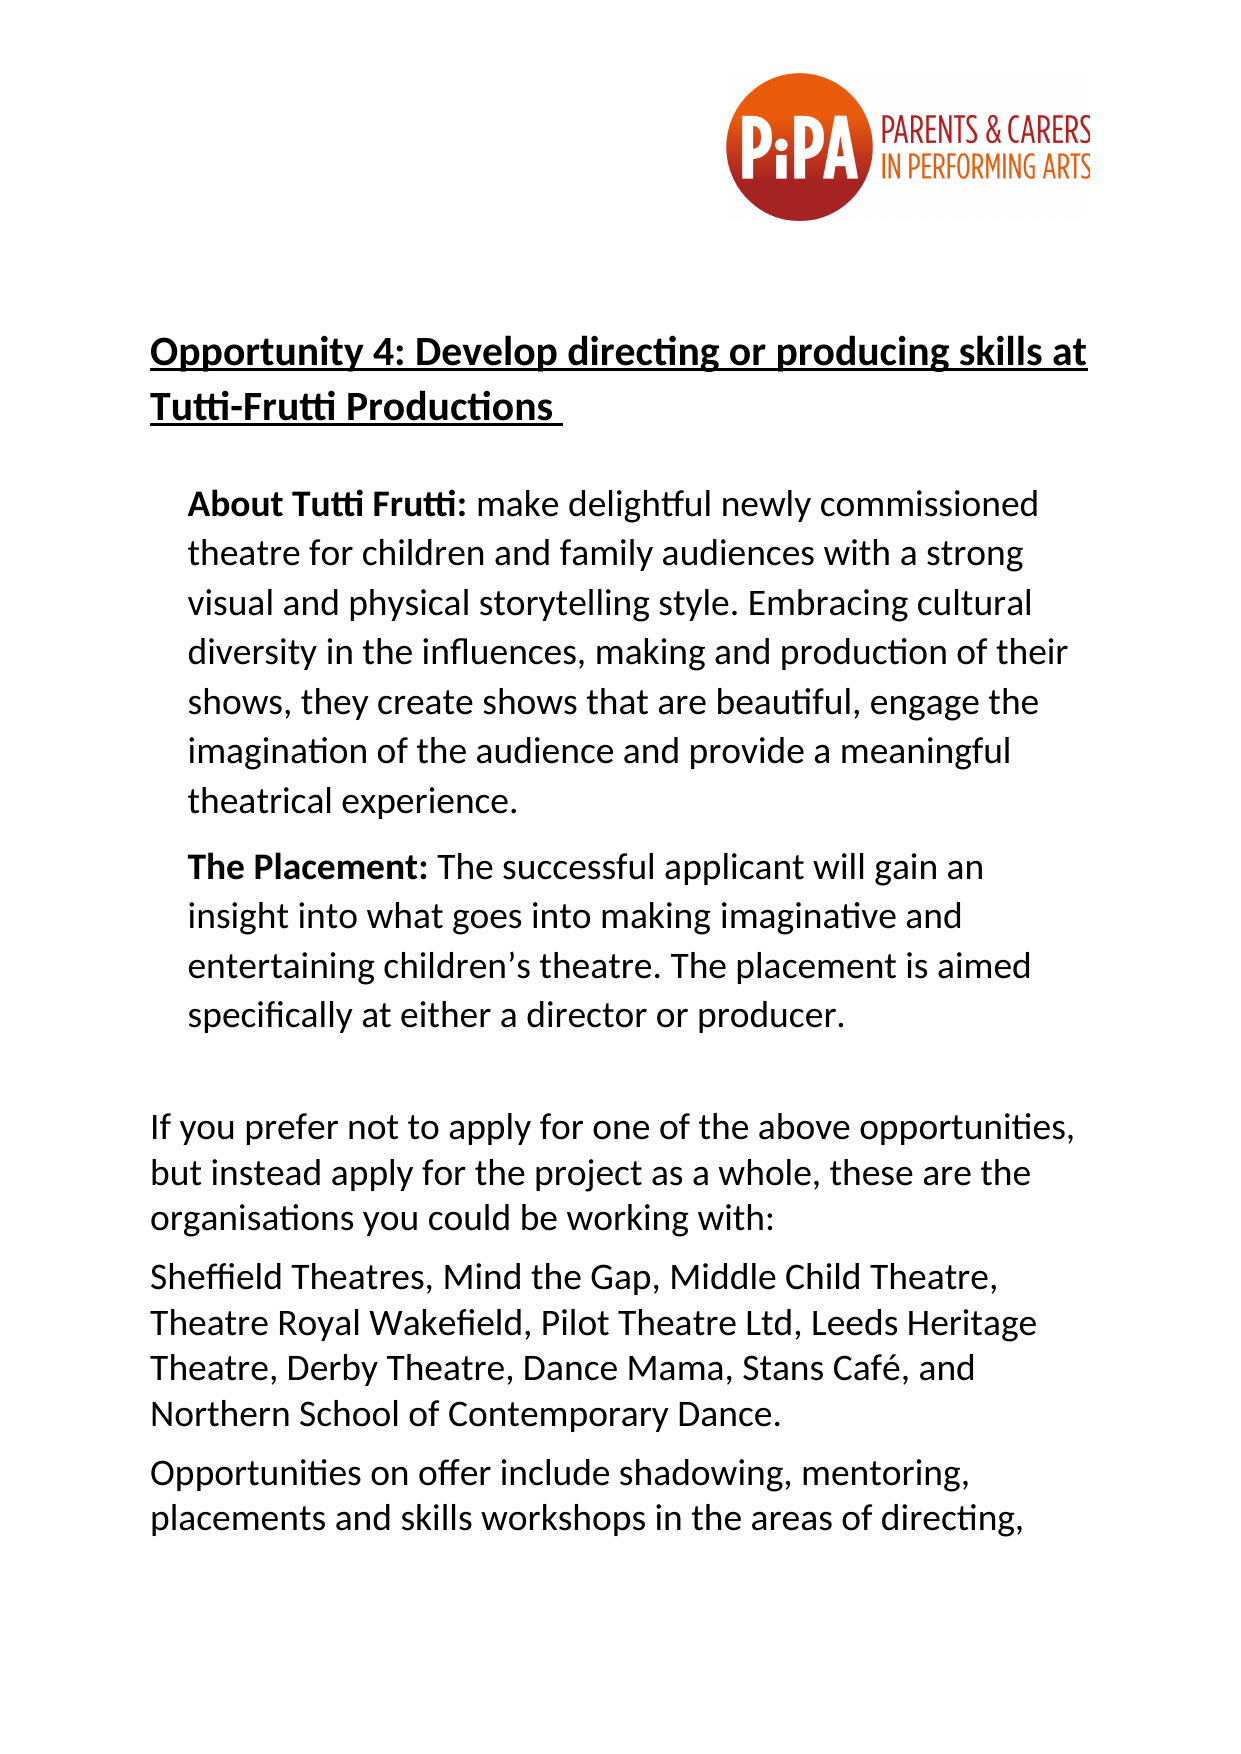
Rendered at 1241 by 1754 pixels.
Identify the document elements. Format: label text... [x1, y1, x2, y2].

text If you prefer not to apply for one of the above opportunities, but instead apply for the project as a whole, these are the organisations you could be working with: [150, 1103, 1090, 1240]
text About Tutti Frutti: make delightful newly commissioned theatre for children and family audiences with a strong visual and physical storytelling style. Embracing cultural diversity in the influences, making and production of their shows, they create shows that are beautiful, engage the imagination of the audience and provide a meaningful theatrical experience. [187, 480, 1090, 823]
picture [726, 73, 1091, 221]
text Sheffield Theatres, Mind the Gap, Middle Child Theatre, Theatre Royal Wakefield, Pilot Theatre Ltd, Leeds Heritage Theatre, Derby Theatre, Dance Mama, Stans Café, and Northern School of Contemporary Dance. [150, 1253, 1090, 1436]
subtitle Opportunity 4: Develop directing or producing skills at Tutti-Frutti Productions [150, 325, 1090, 431]
text The Placement: The successful applicant will gain an insight into what goes into making imaginative and entertaining children’s theatre. The placement is aimed specifically at either a director or producer. [187, 843, 1090, 1037]
